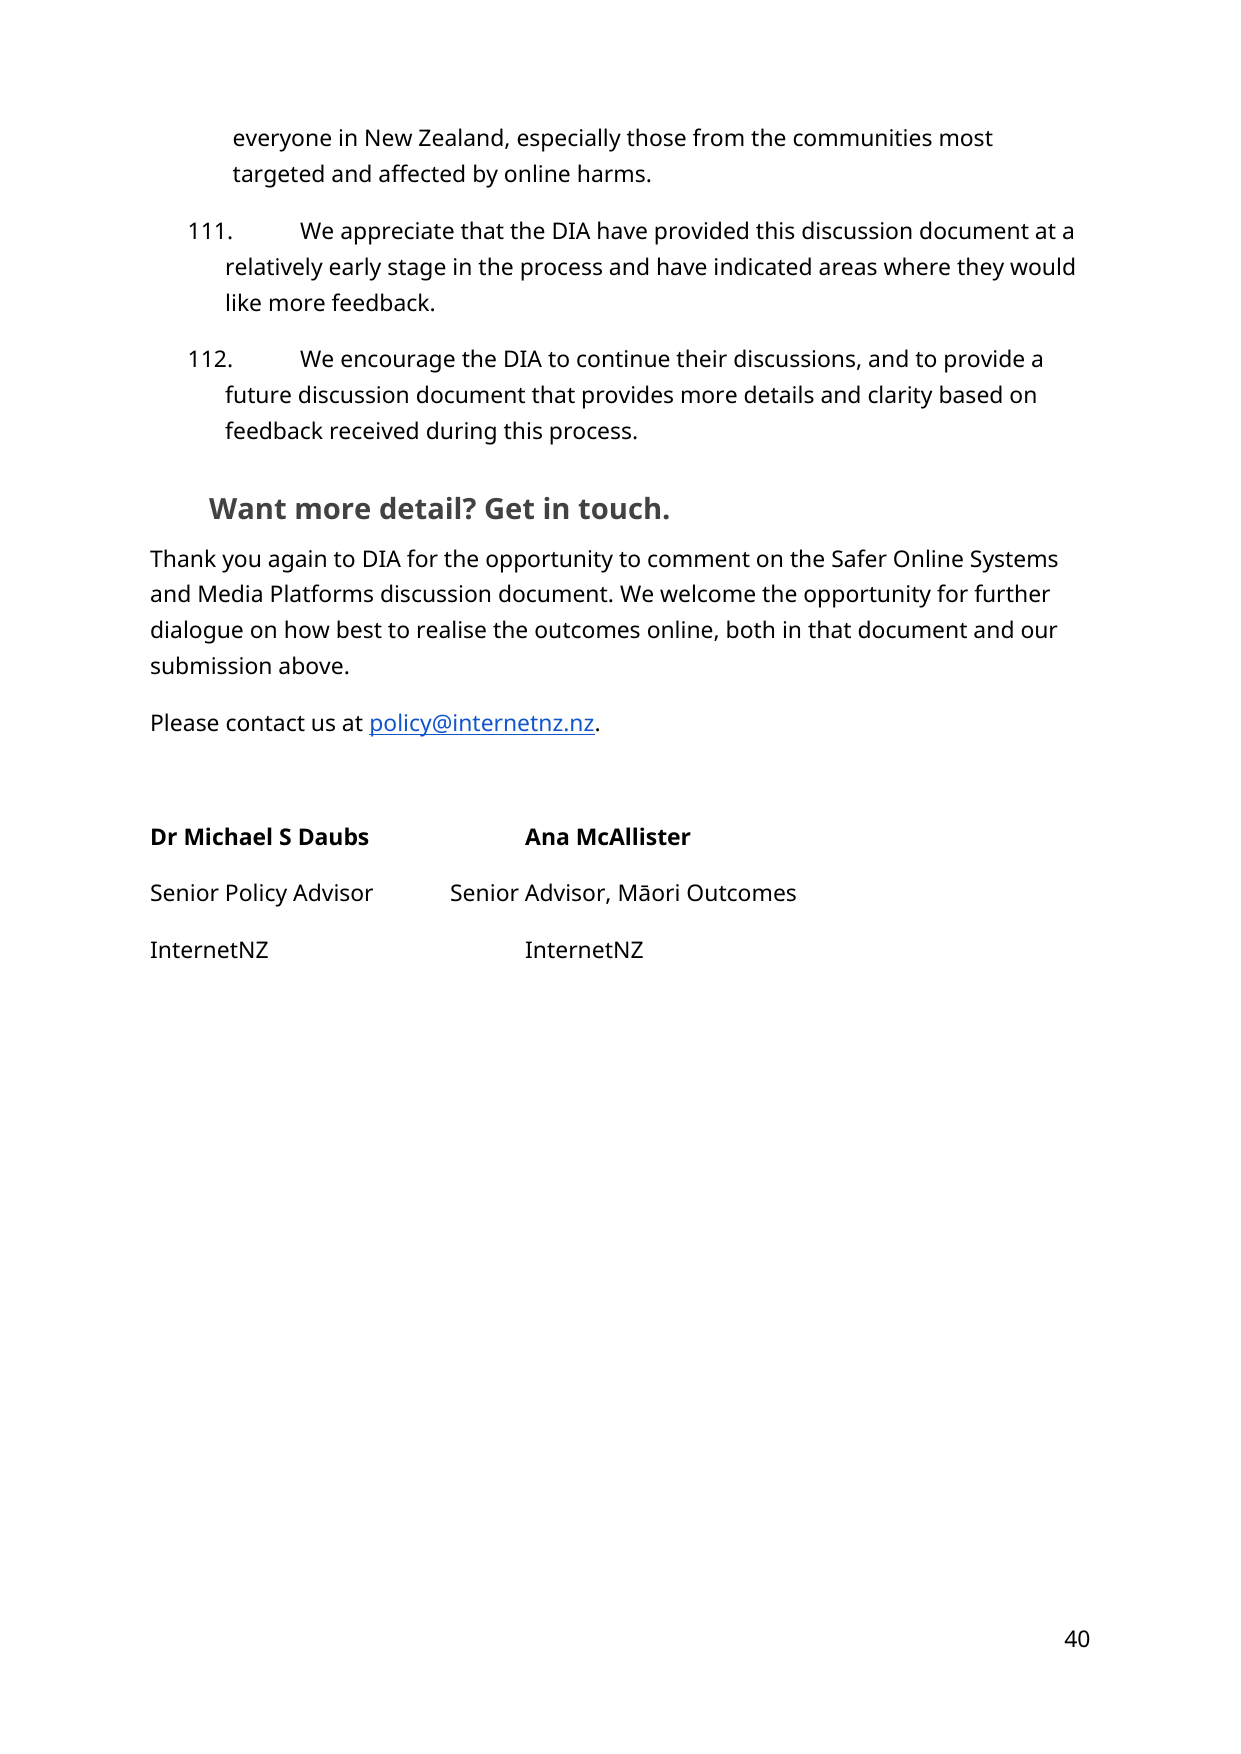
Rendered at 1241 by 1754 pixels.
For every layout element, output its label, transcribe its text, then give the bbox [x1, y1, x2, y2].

text InternetNZ InternetNZ [150, 934, 1090, 965]
text Please contact us at policy@internetnz.nz. [150, 707, 1090, 738]
list We appreciate that the DIA have provided this discussion document at a relatively early stage in the process and have indicated areas where they would like more feedback. [187, 214, 1090, 318]
text Senior Policy Advisor Senior Advisor, Māori Outcomes [150, 877, 1090, 909]
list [187, 122, 1090, 189]
text Thank you again to DIA for the opportunity to comment on the Safer Online Systems and Media Platforms discussion document. We welcome the opportunity for further dialogue on how best to realise the outcomes online, both in that document and our submission above. [150, 542, 1090, 682]
list We encourage the DIA to continue their discussions, and to provide a future discussion document that provides more details and clarity based on feedback received during this process. [187, 343, 1090, 446]
text Dr Michael S Daubs Ana McAllister [150, 821, 1090, 852]
subtitle Want more detail? Get in touch. [209, 488, 1090, 528]
